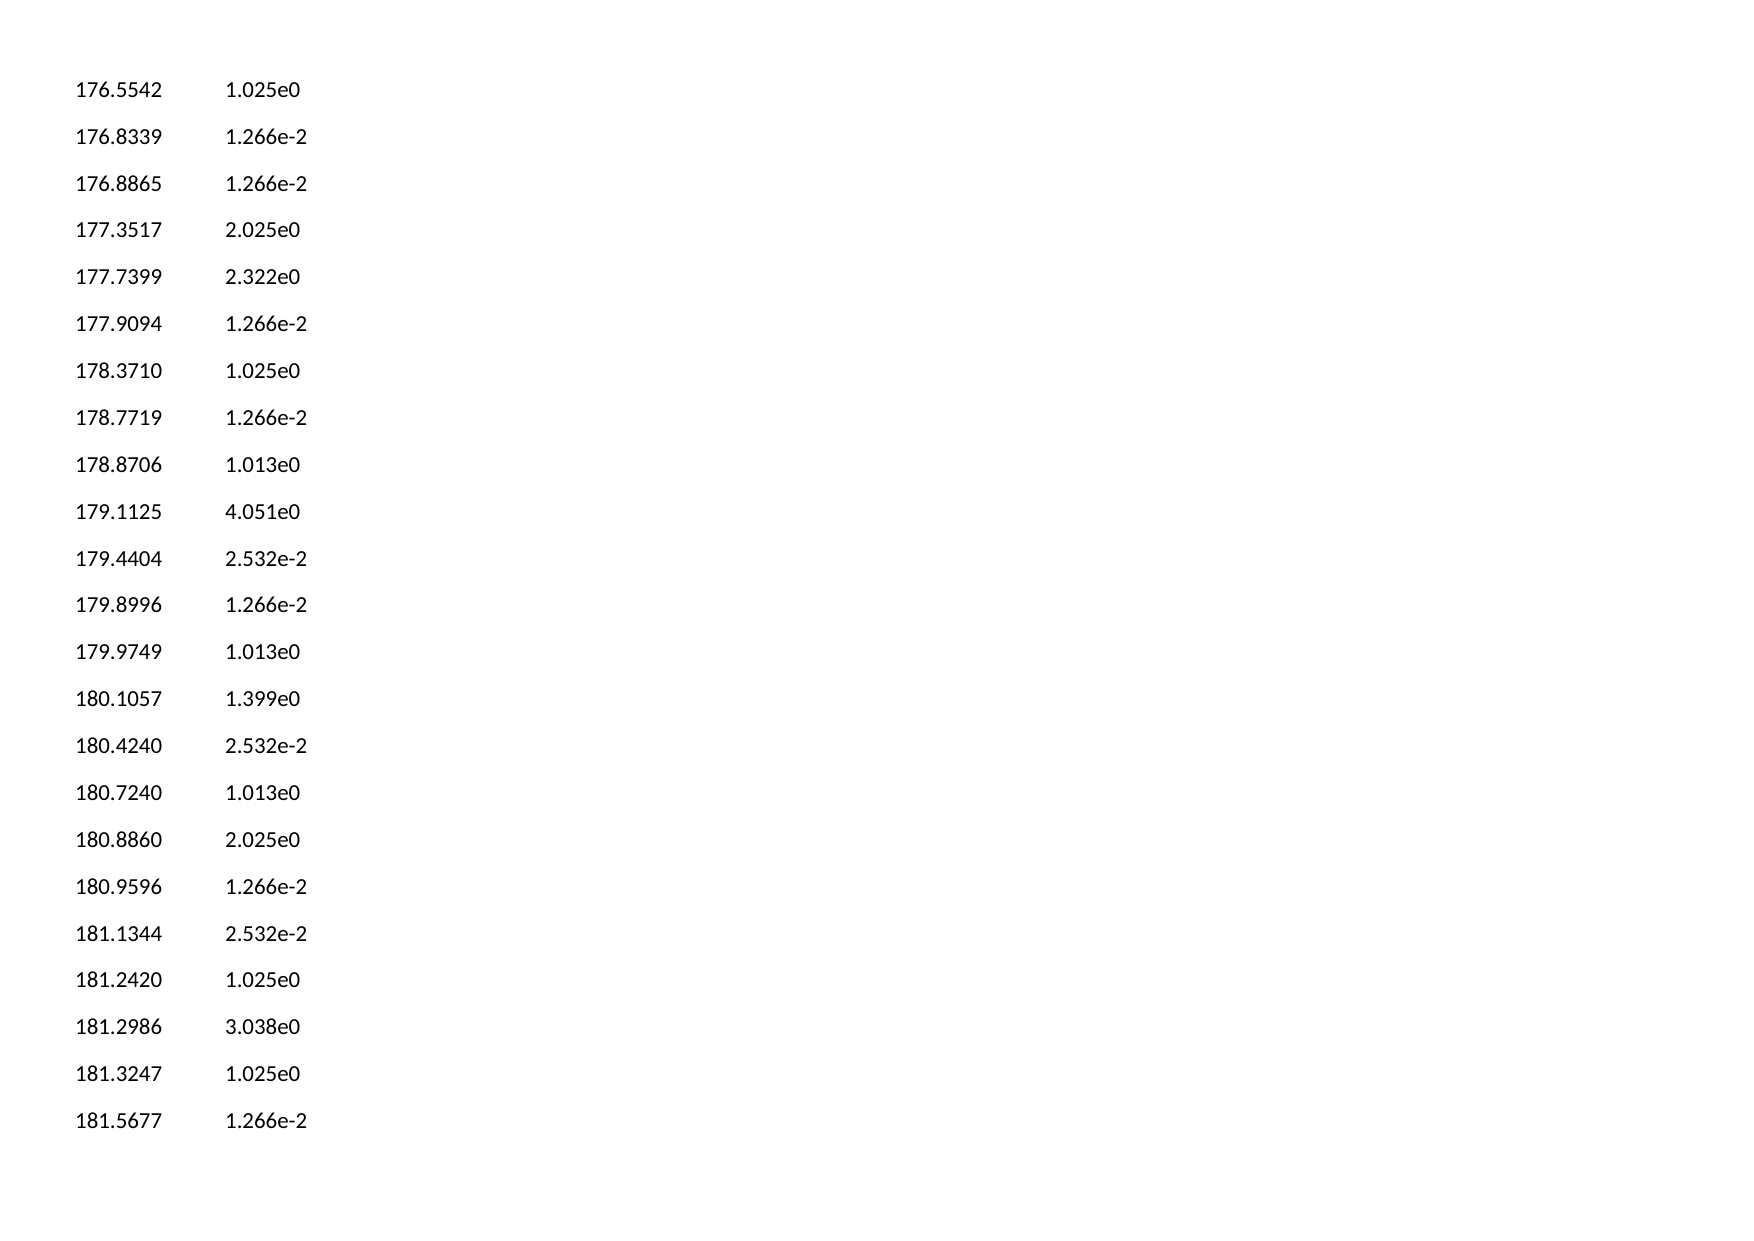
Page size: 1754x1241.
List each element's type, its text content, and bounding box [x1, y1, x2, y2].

text 181.5677 1.266e-2 [75, 1106, 1679, 1134]
text 180.4240 2.532e-2 [75, 731, 1679, 759]
text 179.4404 2.532e-2 [75, 544, 1679, 572]
text 180.1057 1.399e0 [75, 684, 1679, 712]
text 178.7719 1.266e-2 [75, 403, 1679, 431]
text 180.9596 1.266e-2 [75, 872, 1679, 900]
text 181.2986 3.038e0 [75, 1012, 1679, 1041]
text 181.3247 1.025e0 [75, 1059, 1679, 1087]
text 179.9749 1.013e0 [75, 637, 1679, 666]
text 180.8860 2.025e0 [75, 825, 1679, 853]
text 177.9094 1.266e-2 [75, 309, 1679, 337]
text 179.8996 1.266e-2 [75, 591, 1679, 619]
text 176.8865 1.266e-2 [75, 169, 1679, 197]
text 178.8706 1.013e0 [75, 450, 1679, 478]
text 176.5542 1.025e0 [75, 75, 1679, 103]
text 177.7399 2.322e0 [75, 262, 1679, 291]
text 176.8339 1.266e-2 [75, 122, 1679, 150]
text 179.1125 4.051e0 [75, 497, 1679, 525]
text 177.3517 2.025e0 [75, 216, 1679, 244]
text 181.1344 2.532e-2 [75, 919, 1679, 947]
text 178.3710 1.025e0 [75, 356, 1679, 384]
text 180.7240 1.013e0 [75, 778, 1679, 806]
text 181.2420 1.025e0 [75, 966, 1679, 994]
